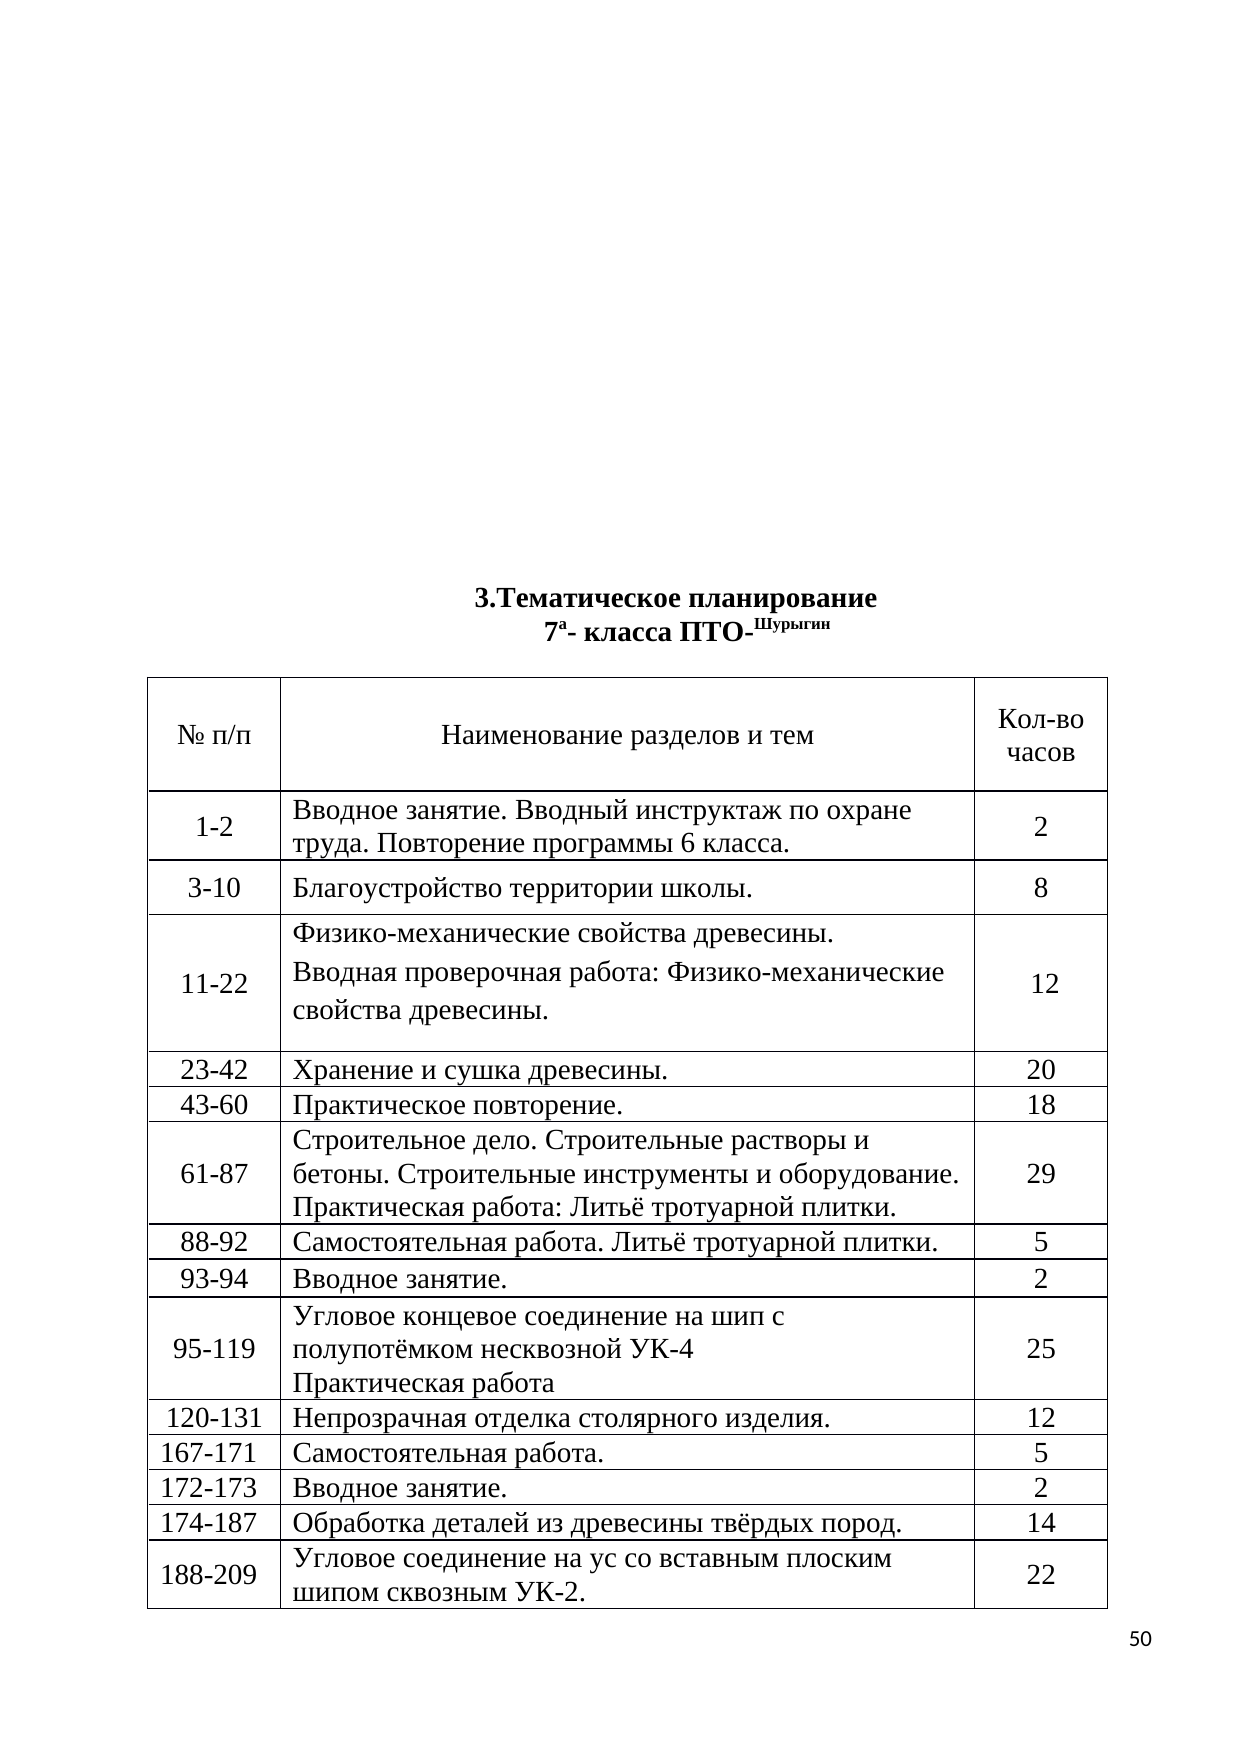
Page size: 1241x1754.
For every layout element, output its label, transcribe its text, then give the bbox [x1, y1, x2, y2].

table_cell 25 [975, 1298, 1107, 1398]
table_cell Физико-механические свойства древесины. Вводная проверочная работа: Физико-механические свойства древесины. [281, 915, 974, 1051]
table_cell Строительное дело. Строительные растворы и бетоны. Строительные инструменты и оборудование. Практическая работа: Литьё тротуарной плитки. [281, 1122, 974, 1223]
table_cell Непрозрачная отделка столярного изделия. [281, 1400, 974, 1433]
table_cell 2 [975, 1260, 1107, 1296]
table_cell 12 [975, 1400, 1107, 1433]
text 7а- класса ПТО-Шурыгин [223, 614, 1152, 647]
table_cell 167-171 [148, 1435, 280, 1469]
table_cell Самостоятельная работа. [281, 1435, 974, 1469]
table_cell Вводное занятие. [281, 1260, 974, 1296]
table_cell 61-87 [148, 1122, 280, 1223]
table_cell 93-94 [148, 1259, 280, 1296]
table_cell 2 [975, 792, 1107, 859]
table_cell 29 [975, 1122, 1107, 1223]
table_cell 8 [975, 861, 1107, 914]
table_cell 88-92 [148, 1224, 280, 1258]
table_cell 5 [975, 1435, 1107, 1469]
table_cell 20 [975, 1052, 1107, 1086]
table_cell 2 [975, 1470, 1107, 1504]
table_cell 172-173 [148, 1470, 280, 1504]
table_cell Благоустройство территории школы. [281, 861, 974, 914]
table_cell 188-209 [148, 1540, 280, 1607]
table_header Кол-во часов [975, 678, 1107, 790]
table_cell 120-131 [148, 1400, 280, 1433]
table_cell Практическое повторение. [281, 1087, 974, 1121]
table_cell Хранение и сушка древесины. [281, 1052, 974, 1086]
table_cell 12 [975, 915, 1107, 1051]
table_cell 43-60 [148, 1087, 280, 1121]
table_cell 174-187 [148, 1505, 280, 1539]
table_cell Вводное занятие. [281, 1470, 974, 1504]
table_cell Угловое соединение на ус со вставным плоским шипом сквозным УК-2. [281, 1541, 974, 1607]
table_cell Вводное занятие. Вводный инструктаж по охране труда. Повторение программы 6 класса. [281, 792, 974, 859]
table_cell 95-119 [148, 1297, 280, 1398]
table_cell 3-10 [148, 860, 280, 914]
table_cell 11-22 [148, 915, 280, 1051]
table_cell 23-42 [148, 1052, 280, 1086]
text 3.Тематическое планирование [200, 580, 1152, 614]
table_cell 1-2 [148, 791, 280, 859]
table_header № п/п [148, 678, 280, 790]
table_cell 5 [975, 1225, 1107, 1258]
table_cell 14 [975, 1505, 1107, 1539]
table_header Наименование разделов и тем [281, 678, 974, 790]
table_cell 18 [975, 1087, 1107, 1121]
table_cell Самостоятельная работа. Литьё тротуарной плитки. [281, 1225, 974, 1258]
table_cell Угловое концевое соединение на шип с полупотёмком несквозной УК-4 Практическая работа [281, 1298, 974, 1398]
table_cell Обработка деталей из древесины твёрдых пород. [281, 1505, 974, 1539]
table_cell 22 [975, 1541, 1107, 1607]
